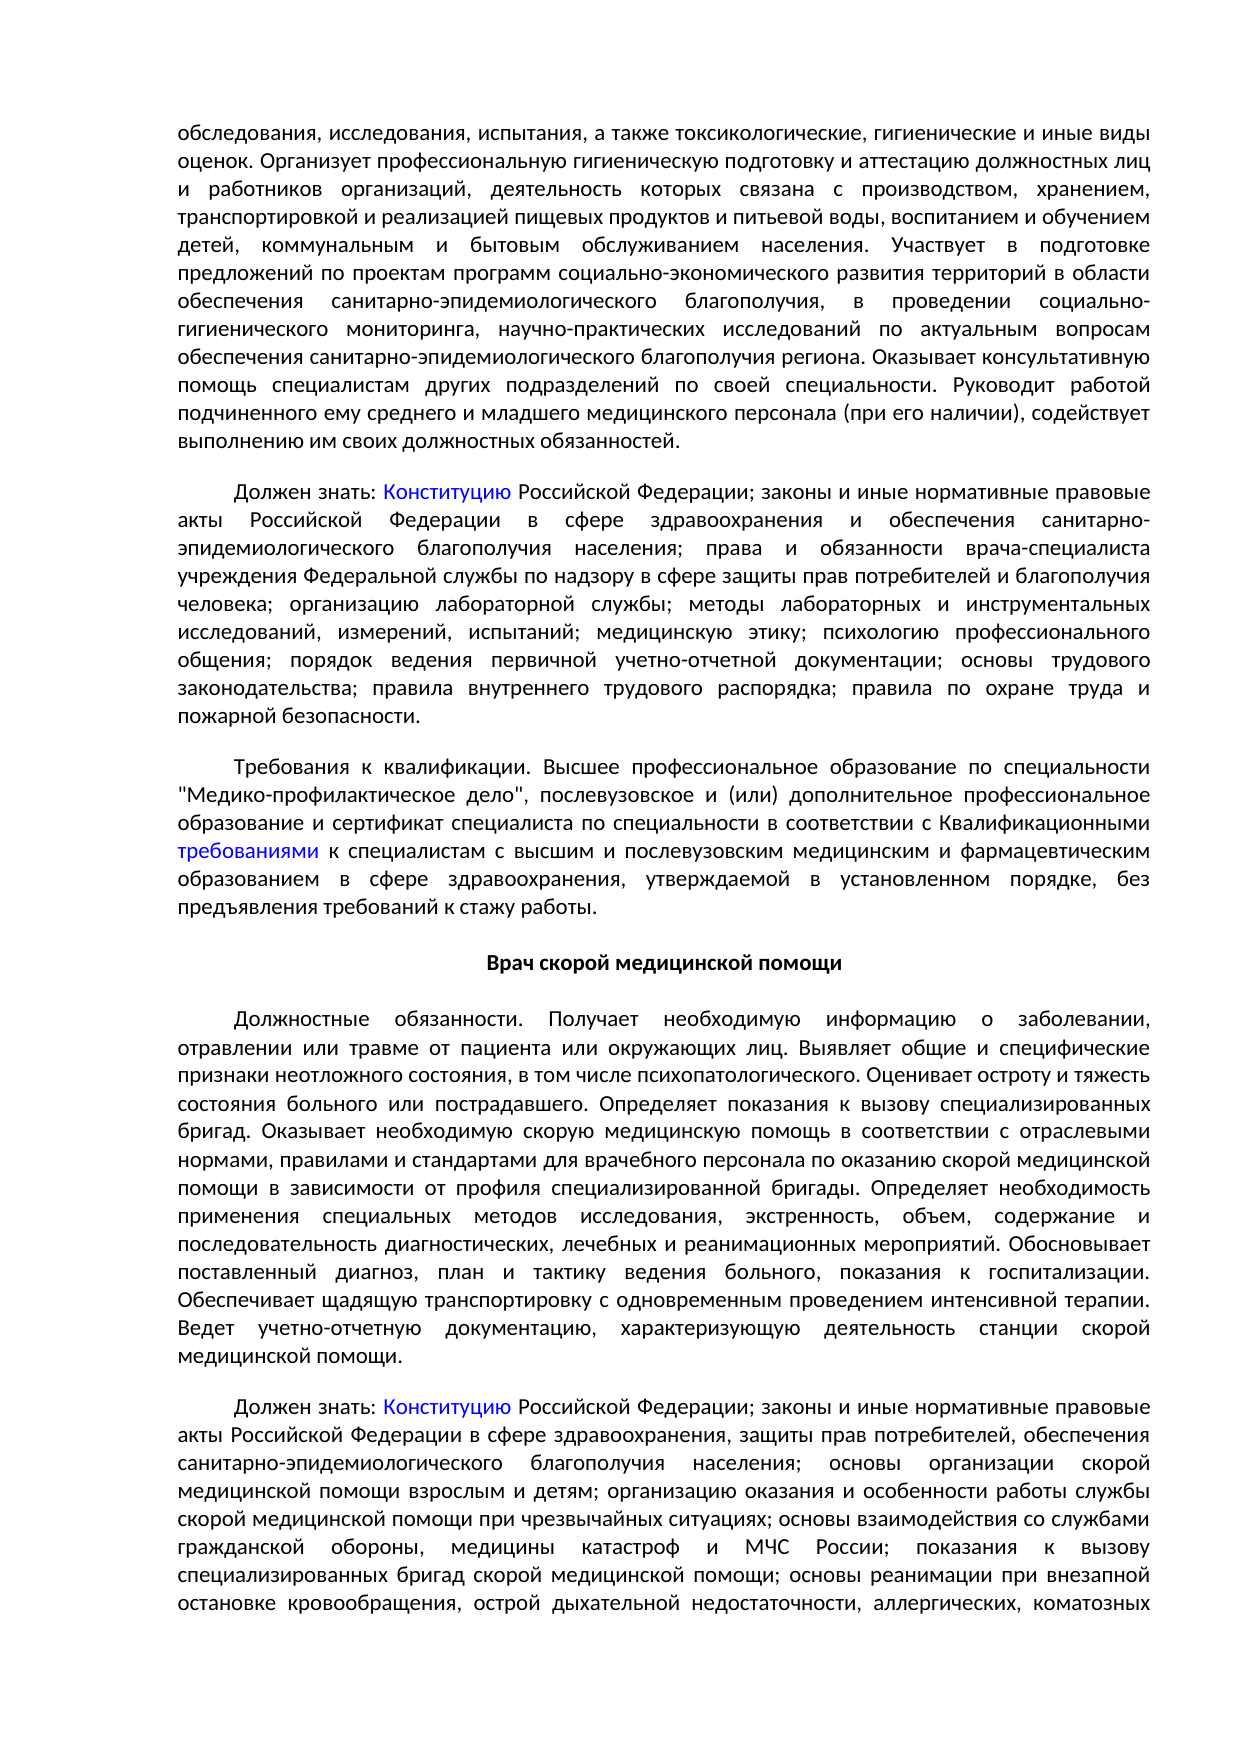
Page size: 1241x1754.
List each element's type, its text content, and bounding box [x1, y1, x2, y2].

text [177, 1392, 1152, 1616]
text Требования к квалификации. Высшее профессиональное образование по специальности "Медико-профилактическое дело", послевузовское и (или) дополнительное профессиональное образование и сертификат специалиста по специальности в соответствии с Квалификационными требованиями к специалистам с высшим и послевузовским медицинским и фармацевтическим образованием в сфере здравоохранения, утверждаемой в установленном порядке, без предъявления требований к стажу работы. [177, 752, 1152, 921]
title Врач скорой медицинской помощи [177, 948, 1152, 977]
text Должен знать: Конституцию Российской Федерации; законы и иные нормативные правовые акты Российской Федерации в сфере здравоохранения и обеспечения санитарно-эпидемиологического благополучия населения; права и обязанности врача-специалиста учреждения Федеральной службы по надзору в сфере защиты прав потребителей и благополучия человека; организацию лабораторной службы; методы лабораторных и инструментальных исследований, измерений, испытаний; медицинскую этику; психологию профессионального общения; порядок ведения первичной учетно-отчетной документации; основы трудового законодательства; правила внутреннего трудового распорядка; правила по охране труда и пожарной безопасности. [177, 477, 1152, 729]
text Должностные обязанности. Получает необходимую информацию о заболевании, отравлении или травме от пациента или окружающих лиц. Выявляет общие и специфические признаки неотложного состояния, в том числе психопатологического. Оценивает остроту и тяжесть состояния больного или пострадавшего. Определяет показания к вызову специализированных бригад. Оказывает необходимую скорую медицинскую помощь в соответствии с отраслевыми нормами, правилами и стандартами для врачебного персонала по оказанию скорой медицинской помощи в зависимости от профиля специализированной бригады. Определяет необходимость применения специальных методов исследования, экстренность, объем, содержание и последовательность диагностических, лечебных и реанимационных мероприятий. Обосновывает поставленный диагноз, план и тактику ведения больного, показания к госпитализации. Обеспечивает щадящую транспортировку с одновременным проведением интенсивной терапии. Ведет учетно-отчетную документацию, характеризующую деятельность станции скорой медицинской помощи. [177, 1004, 1152, 1369]
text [177, 118, 1152, 454]
